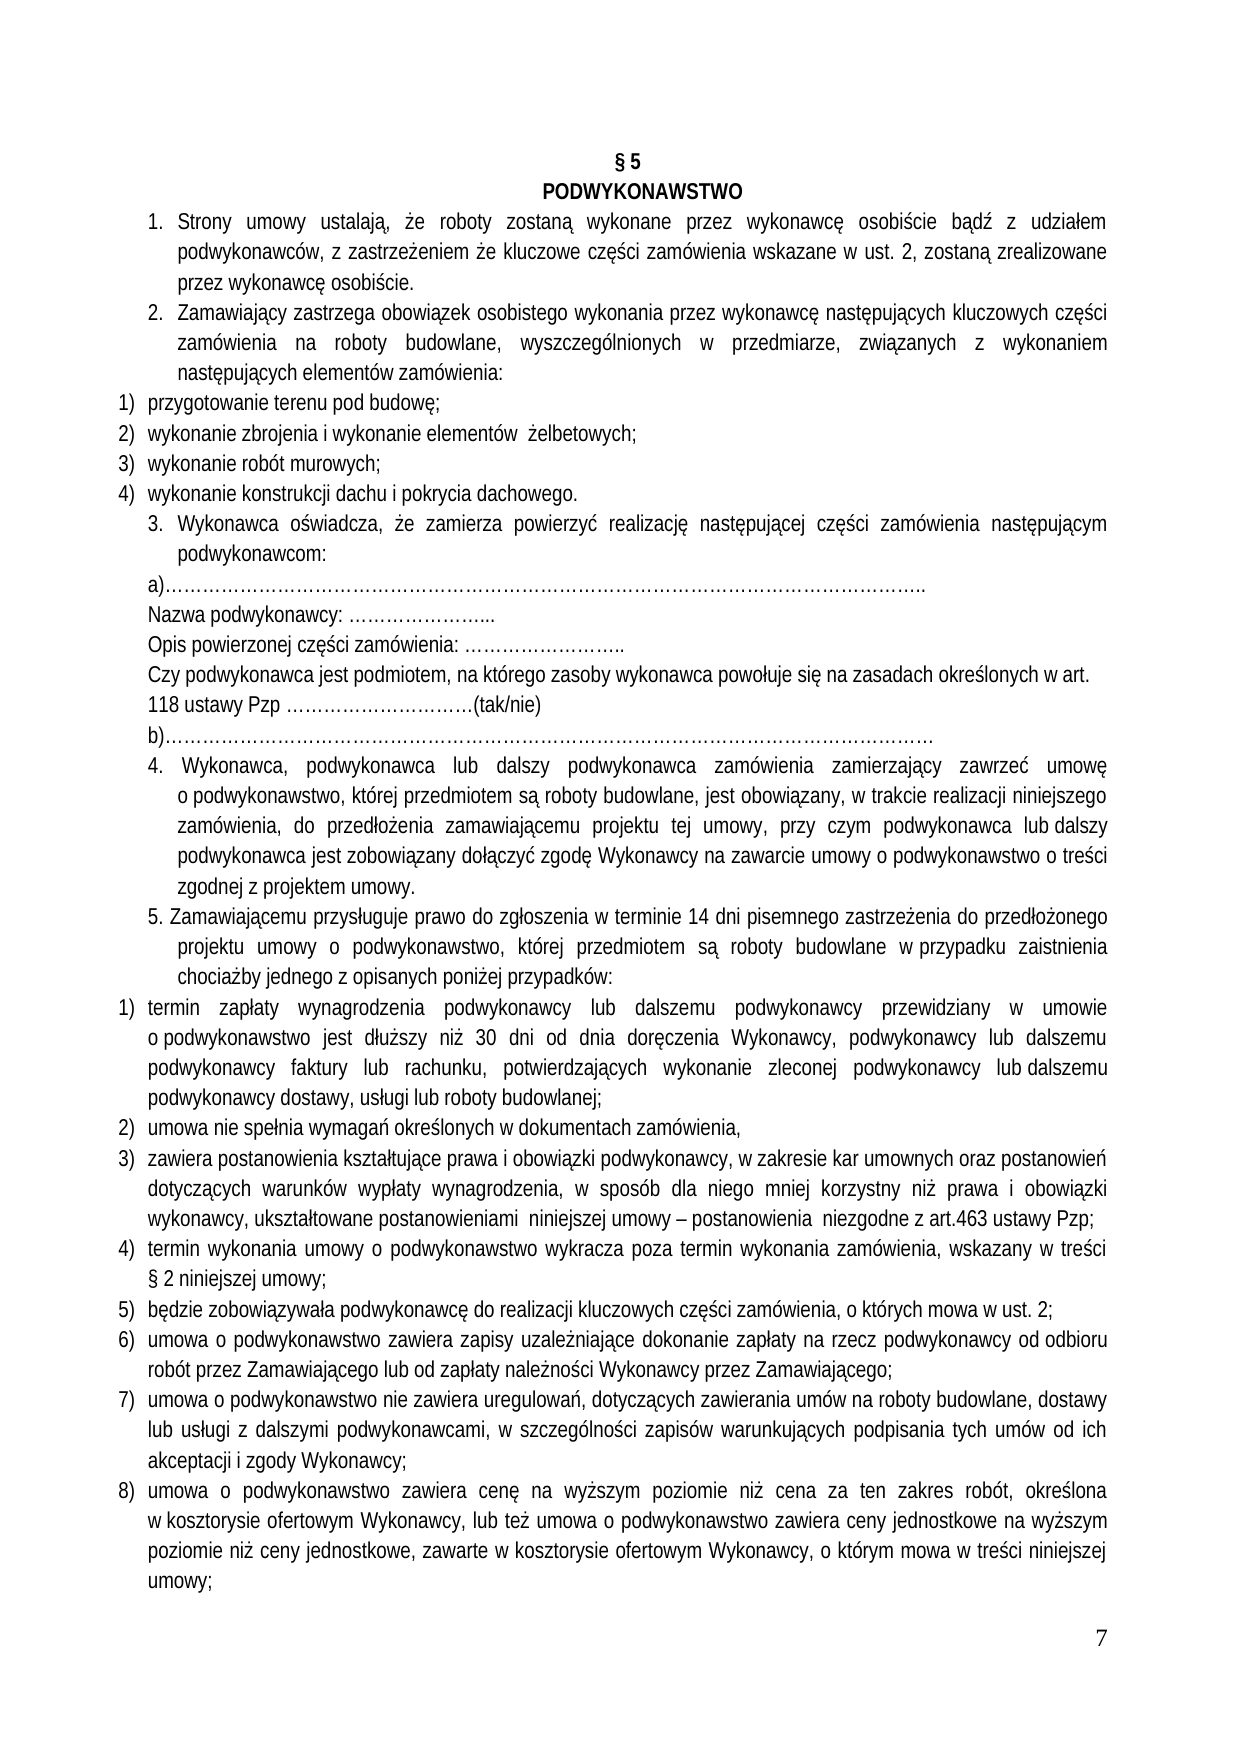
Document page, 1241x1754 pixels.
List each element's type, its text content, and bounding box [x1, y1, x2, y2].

list umowa nie spełnia wymagań określonych w dokumentach zamówienia, [118, 1114, 1107, 1141]
list Wykonawca oświadcza, że zamierza powierzyć realizację następującej części zamówienia następującym podwykonawcom: [148, 510, 1107, 567]
list będzie zobowiązywała podwykonawcę do realizacji kluczowych części zamówienia, o których mowa w ust. 2; [118, 1296, 1107, 1322]
text Czy podwykonawca jest podmiotem, na którego zasoby wykonawca powołuje się na zasadach określonych w art. 118 ustawy Pzp …………………………(tak/nie) [148, 661, 1107, 718]
list Strony umowy ustalają, że roboty zostaną wykonane przez wykonawcę osobiście bądź z udziałem podwykonawców, z zastrzeżeniem że kluczowe części zamówienia wskazane w ust. 2, zostaną zrealizowane przez wykonawcę osobiście. [148, 208, 1107, 295]
list wykonanie konstrukcji dachu i pokrycia dachowego. [118, 480, 1107, 506]
text Nazwa podwykonawcy: …………………... [148, 601, 1107, 627]
text § 5 [148, 148, 1107, 174]
list przygotowanie terenu pod budowę; [118, 389, 1107, 416]
list umowa o podwykonawstwo zawiera cenę na wyższym poziomie niż cena za ten zakres robót, określona w kosztorysie ofertowym Wykonawcy, lub też umowa o podwykonawstwo zawiera ceny jednostkowe na wyższym poziomie niż ceny jednostkowe, zawarte w kosztorysie ofertowym Wykonawcy, o którym mowa w treści niniejszej umowy; [118, 1477, 1107, 1594]
list zawiera postanowienia kształtujące prawa i obowiązki podwykonawcy, w zakresie kar umownych oraz postanowień dotyczących warunków wypłaty wynagrodzenia, w sposób dla niego mniej korzystny niż prawa i obowiązki wykonawcy, ukształtowane postanowieniami niniejszej umowy – postanowienia niezgodne z art.463 ustawy Pzp; [118, 1144, 1107, 1231]
list wykonanie robót murowych; [118, 450, 1107, 476]
list Zamawiający zastrzega obowiązek osobistego wykonania przez wykonawcę następujących kluczowych części zamówienia na roboty budowlane, wyszczególnionych w przedmiarze, związanych z wykonaniem następujących elementów zamówienia: [148, 299, 1107, 385]
text PODWYKONAWSTWO [177, 178, 1107, 204]
list termin wykonania umowy o podwykonawstwo wykracza poza termin wykonania zamówienia, wskazany w treści § 2 niniejszej umowy; [118, 1235, 1107, 1292]
list wykonanie zbrojenia i wykonanie elementów żelbetowych; [118, 419, 1107, 446]
text b)…………………………………………………………………………………………………………… [148, 722, 1107, 748]
text a)………………………………………………………………………………………………………….. [148, 571, 1107, 597]
text 5. Zamawiającemu przysługuje prawo do zgłoszenia w terminie 14 dni pisemnego zastrzeżenia do przedłożonego projektu umowy o podwykonawstwo, której przedmiotem są roboty budowlane w przypadku zaistnienia chociażby jednego z opisanych poniżej przypadków: [148, 903, 1107, 989]
list termin zapłaty wynagrodzenia podwykonawcy lub dalszemu podwykonawcy przewidziany w umowie o podwykonawstwo jest dłuższy niż 30 dni od dnia doręczenia Wykonawcy, podwykonawcy lub dalszemu podwykonawcy faktury lub rachunku, potwierdzających wykonanie zleconej podwykonawcy lub dalszemu podwykonawcy dostawy, usługi lub roboty budowlanej; [118, 993, 1107, 1110]
list umowa o podwykonawstwo zawiera zapisy uzależniające dokonanie zapłaty na rzecz podwykonawcy od odbioru robót przez Zamawiającego lub od zapłaty należności Wykonawcy przez Zamawiającego; [118, 1326, 1107, 1382]
text 4. Wykonawca, podwykonawca lub dalszy podwykonawca zamówienia zamierzający zawrzeć umowę o podwykonawstwo, której przedmiotem są roboty budowlane, jest obowiązany, w trakcie realizacji niniejszego zamówienia, do przedłożenia zamawiającemu projektu tej umowy, przy czym podwykonawca lub dalszy podwykonawca jest zobowiązany dołączyć zgodę Wykonawcy na zawarcie umowy o podwykonawstwo o treści zgodnej z projektem umowy. [148, 752, 1107, 899]
text Opis powierzonej części zamówienia: …………………….. [148, 631, 1107, 657]
list umowa o podwykonawstwo nie zawiera uregulowań, dotyczących zawierania umów na roboty budowlane, dostawy lub usługi z dalszymi podwykonawcami, w szczególności zapisów warunkujących podpisania tych umów od ich akceptacji i zgody Wykonawcy; [118, 1386, 1107, 1473]
